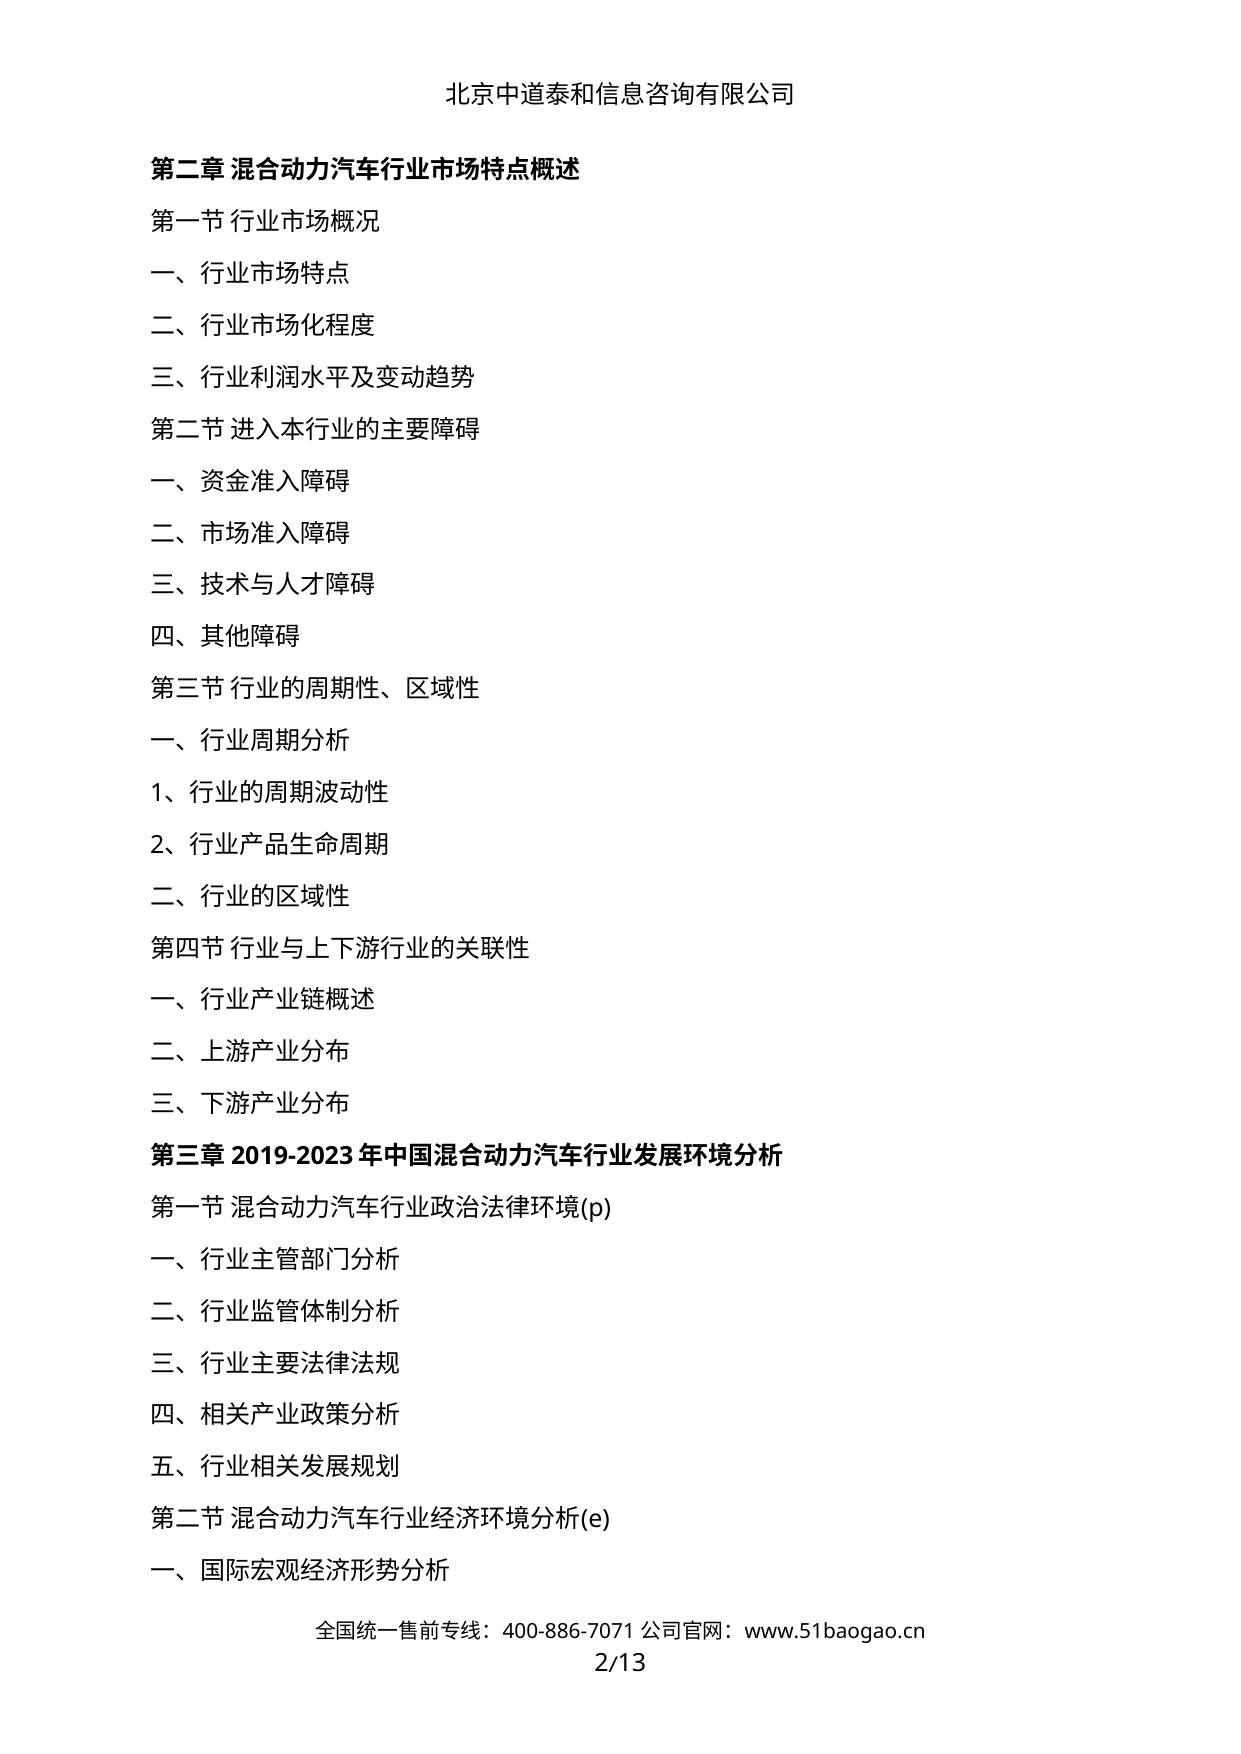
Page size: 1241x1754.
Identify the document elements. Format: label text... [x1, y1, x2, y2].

text 第一节 混合动力汽车行业政治法律环境(p) [150, 1187, 1090, 1224]
text 二、行业监管体制分析 [150, 1291, 1090, 1327]
text 一、行业主管部门分析 [150, 1239, 1090, 1276]
text 第四节 行业与上下游行业的关联性 [150, 928, 1090, 964]
text 三、行业主要法律法规 [150, 1343, 1090, 1379]
text 三、下游产业分布 [150, 1084, 1090, 1120]
text 五、行业相关发展规划 [150, 1447, 1090, 1483]
text 二、市场准入障碍 [150, 513, 1090, 549]
text 2、行业产品生命周期 [150, 824, 1090, 861]
text 第二章 混合动力汽车行业市场特点概述 [150, 150, 1090, 186]
text 三、行业利润水平及变动趋势 [150, 357, 1090, 394]
text 1、行业的周期波动性 [150, 772, 1090, 809]
text 三、技术与人才障碍 [150, 565, 1090, 601]
text 二、上游产业分布 [150, 1032, 1090, 1068]
text 第二节 进入本行业的主要障碍 [150, 409, 1090, 446]
text 一、行业市场特点 [150, 254, 1090, 290]
text 四、其他障碍 [150, 617, 1090, 653]
text 第一节 行业市场概况 [150, 202, 1090, 238]
text 二、行业市场化程度 [150, 306, 1090, 342]
text 第二节 混合动力汽车行业经济环境分析(e) [150, 1499, 1090, 1535]
text 第三章 2019-2023年中国混合动力汽车行业发展环境分析 [150, 1136, 1090, 1172]
text 二、行业的区域性 [150, 876, 1090, 912]
text 一、资金准入障碍 [150, 461, 1090, 497]
text 四、相关产业政策分析 [150, 1395, 1090, 1431]
text 一、国际宏观经济形势分析 [150, 1551, 1090, 1587]
text 一、行业周期分析 [150, 721, 1090, 757]
text 第三节 行业的周期性、区域性 [150, 669, 1090, 705]
text 一、行业产业链概述 [150, 980, 1090, 1016]
